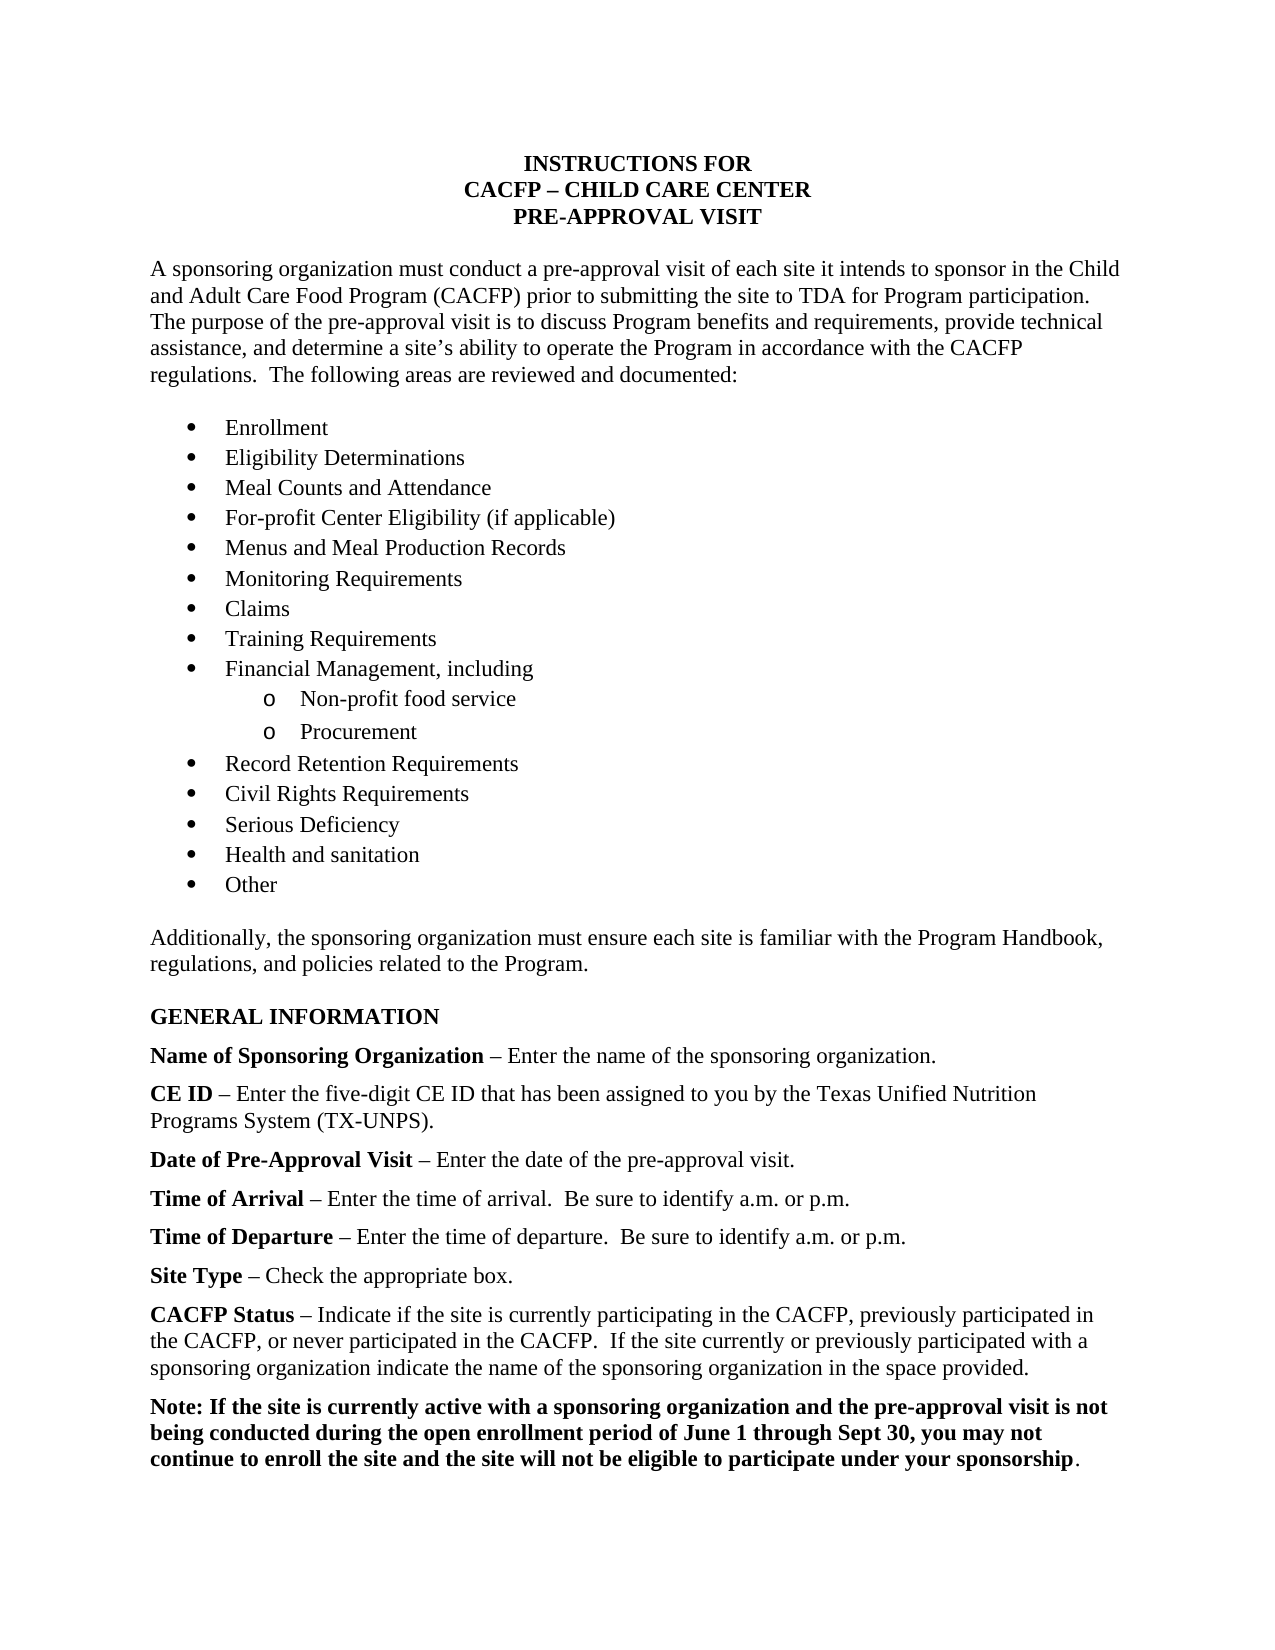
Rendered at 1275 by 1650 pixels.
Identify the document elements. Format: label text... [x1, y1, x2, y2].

list Record Retention Requirements [187, 750, 1125, 777]
text GENERAL INFORMATION [150, 1003, 1125, 1029]
list Health and sanitation [187, 841, 1125, 867]
list Training Requirements [187, 625, 1125, 651]
list Monitoring Requirements [187, 564, 1125, 591]
list For-profit Center Eligibility (if applicable) [187, 504, 1125, 531]
list Meal Counts and Attendance [187, 474, 1125, 500]
list Other [187, 871, 1125, 897]
text PRE-APPROVAL VISIT [150, 203, 1125, 229]
text Time of Departure – Enter the time of departure. Be sure to identify a.m. or p.m. [150, 1223, 1125, 1250]
list Enrollment [187, 413, 1125, 440]
list Eligibility Determinations [187, 444, 1125, 470]
list Civil Rights Requirements [187, 780, 1125, 807]
text Time of Arrival – Enter the time of arrival. Be sure to identify a.m. or p.m. [150, 1184, 1125, 1211]
text Site Type – Check the appropriate box. [150, 1262, 1125, 1289]
list Non-profit food service [262, 685, 1125, 714]
list Menus and Meal Production Records [187, 534, 1125, 561]
list Claims [187, 595, 1125, 621]
text INSTRUCTIONS FOR [150, 150, 1125, 176]
list Financial Management, including [187, 655, 1125, 682]
text Additionally, the sponsoring organization must ensure each site is familiar with the Program Handbook, regulations, and policies related to the Program. [150, 924, 1125, 976]
text CE ID – Enter the five-digit CE ID that has been assigned to you by the Texas Unified Nutrition Programs System (TX-UNPS). [150, 1081, 1125, 1133]
text Note: If the site is currently active with a sponsoring organization and the pre-approval visit is not being conducted during the open enrollment period of June 1 through Sept 30, you may not continue to enroll the site and the site will not be eligible to participate under your sponsorship. [150, 1393, 1125, 1472]
text A sponsoring organization must conduct a pre-approval visit of each site it intends to sponsor in the Child and Adult Care Food Program (CACFP) prior to submitting the site to TDA for Program participation. The purpose of the pre-approval visit is to discuss Program benefits and requirements, provide technical assistance, and determine a site’s ability to operate the Program in accordance with the CACFP regulations. The following areas are reviewed and documented: [150, 255, 1125, 387]
list Procurement [262, 718, 1125, 746]
text Date of Pre-Approval Visit – Enter the date of the pre-approval visit. [150, 1146, 1125, 1172]
text Name of Sponsoring Organization – Enter the name of the sponsoring organization. [150, 1042, 1125, 1068]
text CACFP – CHILD CARE CENTER [150, 176, 1125, 203]
list Serious Deficiency [187, 811, 1125, 837]
text CACFP Status – Indicate if the site is currently participating in the CACFP, previously participated in the CACFP, or never participated in the CACFP. If the site currently or previously participated with a sponsoring organization indicate the name of the sponsoring organization in the space provided. [150, 1301, 1125, 1380]
